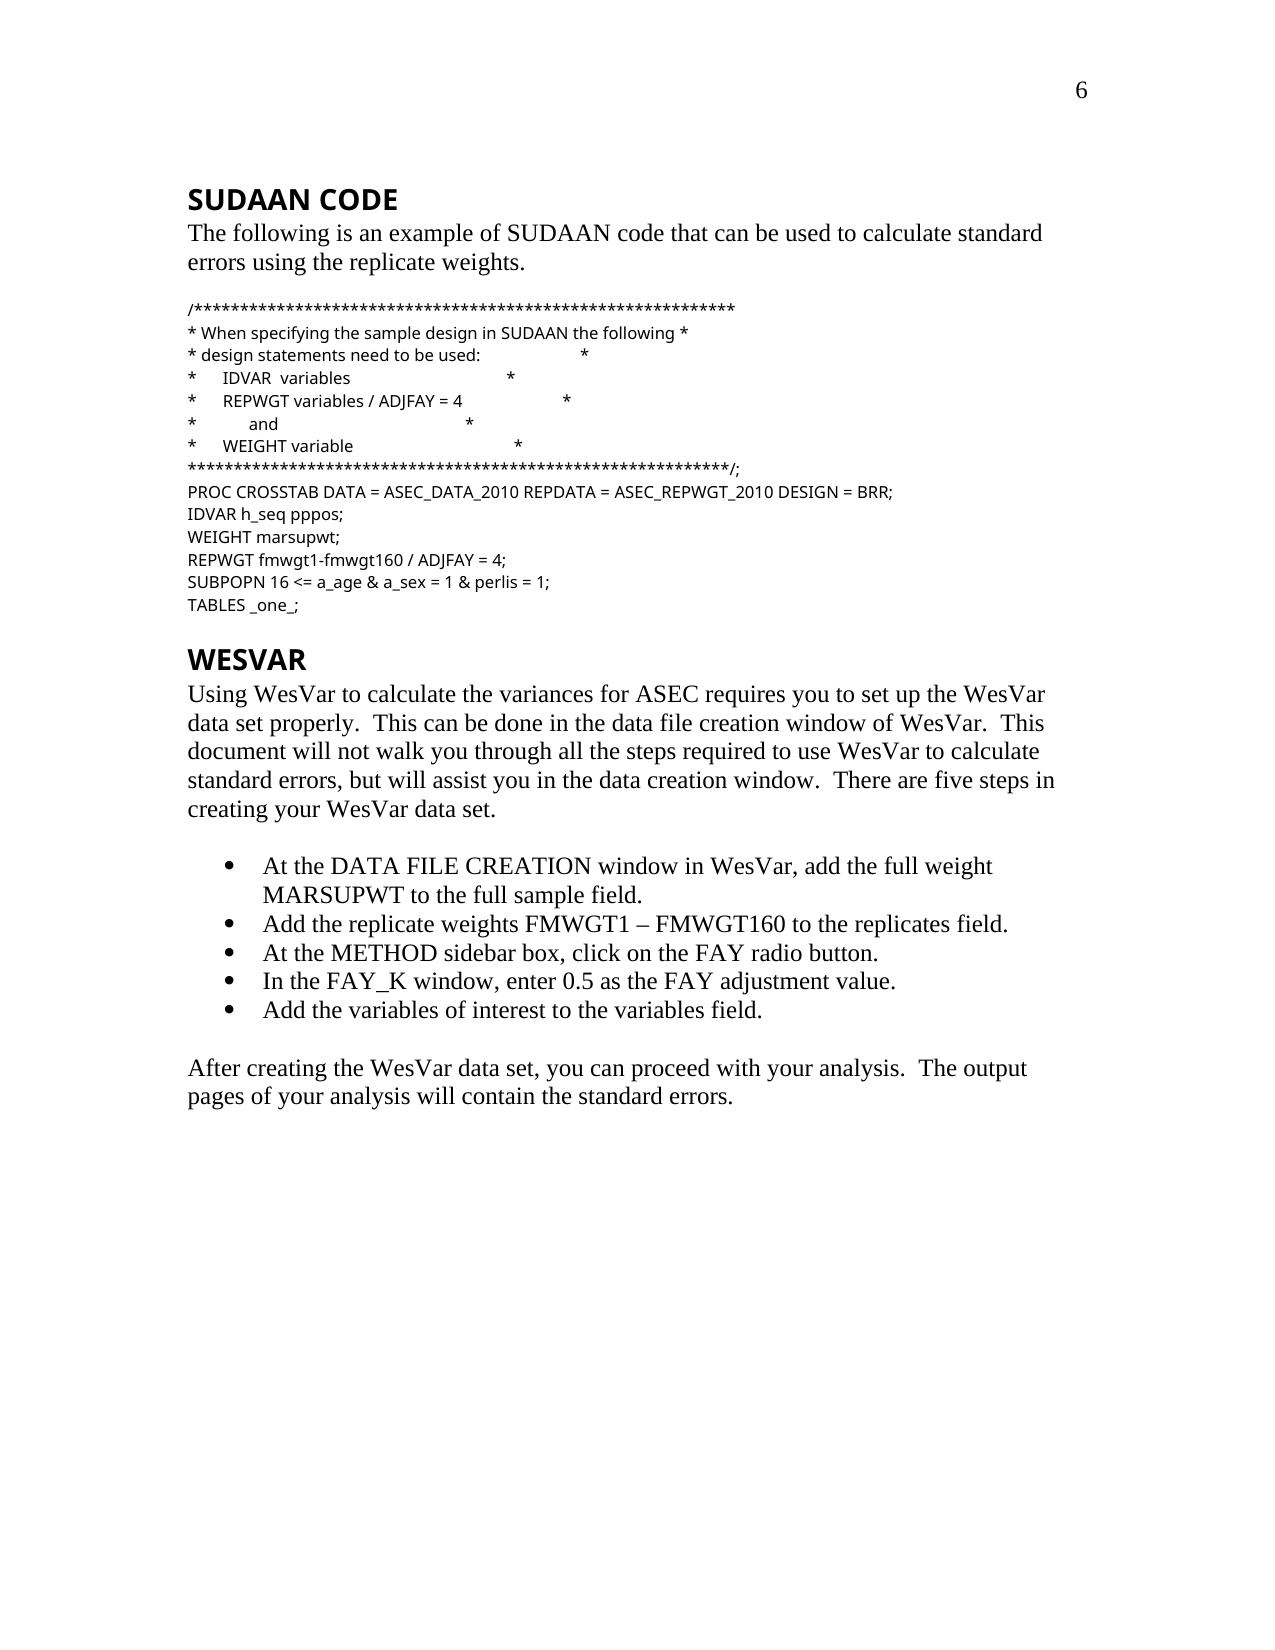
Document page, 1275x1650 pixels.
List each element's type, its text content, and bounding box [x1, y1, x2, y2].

text The following is an example of SUDAAN code that can be used to calculate standard errors using the replicate weights. [187, 218, 1087, 276]
text * When specifying the sample design in SUDAAN the following * [187, 321, 1087, 344]
text IDVAR h_seq pppos; [187, 503, 1087, 526]
subtitle Add the variables of interest to the variables field. [225, 995, 1087, 1024]
text * WEIGHT variable * [187, 435, 1087, 458]
subtitle At the DATA FILE CREATION window in WesVar, add the full weight MARSUPWT to the full sample field. [225, 851, 1087, 909]
text PROC CROSSTAB DATA = ASEC_DATA_2010 REPDATA = ASEC_REPWGT_2010 DESIGN = BRR; [187, 480, 1087, 503]
text REPWGT fmwgt1-fmwgt160 / ADJFAY = 4; [187, 548, 1087, 571]
subtitle In the FAY_K window, enter 0.5 as the FAY adjustment value. [225, 966, 1087, 995]
text /*********************************************************** [187, 299, 1087, 321]
subtitle Add the replicate weights FMWGT1 – FMWGT160 to the replicates field. [225, 909, 1087, 938]
subtitle SUDAAN CODE [187, 179, 1087, 218]
subtitle At the METHOD sidebar box, click on the FAY radio button. [225, 938, 1087, 966]
text ***********************************************************/; [187, 458, 1087, 480]
text After creating the WesVar data set, you can proceed with your analysis. The output pages of your analysis will contain the standard errors. [187, 1053, 1087, 1110]
text * IDVAR variables * [187, 367, 1087, 389]
text WEIGHT marsupwt; [187, 526, 1087, 548]
text TABLES _one_; [187, 594, 1087, 617]
text * REPWGT variables / ADJFAY = 4 * [187, 389, 1087, 412]
subtitle Using WesVar to calculate the variances for ASEC requires you to set up the WesVar data set properly. This can be done in the data file creation window of WesVar. This document will not walk you through all the steps required to use WesVar to calculate standard errors, but will assist you in the data creation window. There are five steps in creating your WesVar data set. [187, 679, 1087, 823]
subtitle WESVAR [187, 639, 1087, 679]
text SUBPOPN 16 <= a_age & a_sex = 1 & perlis = 1; [187, 571, 1087, 594]
text * design statements need to be used: * [187, 344, 1087, 367]
text * and * [187, 412, 1087, 435]
